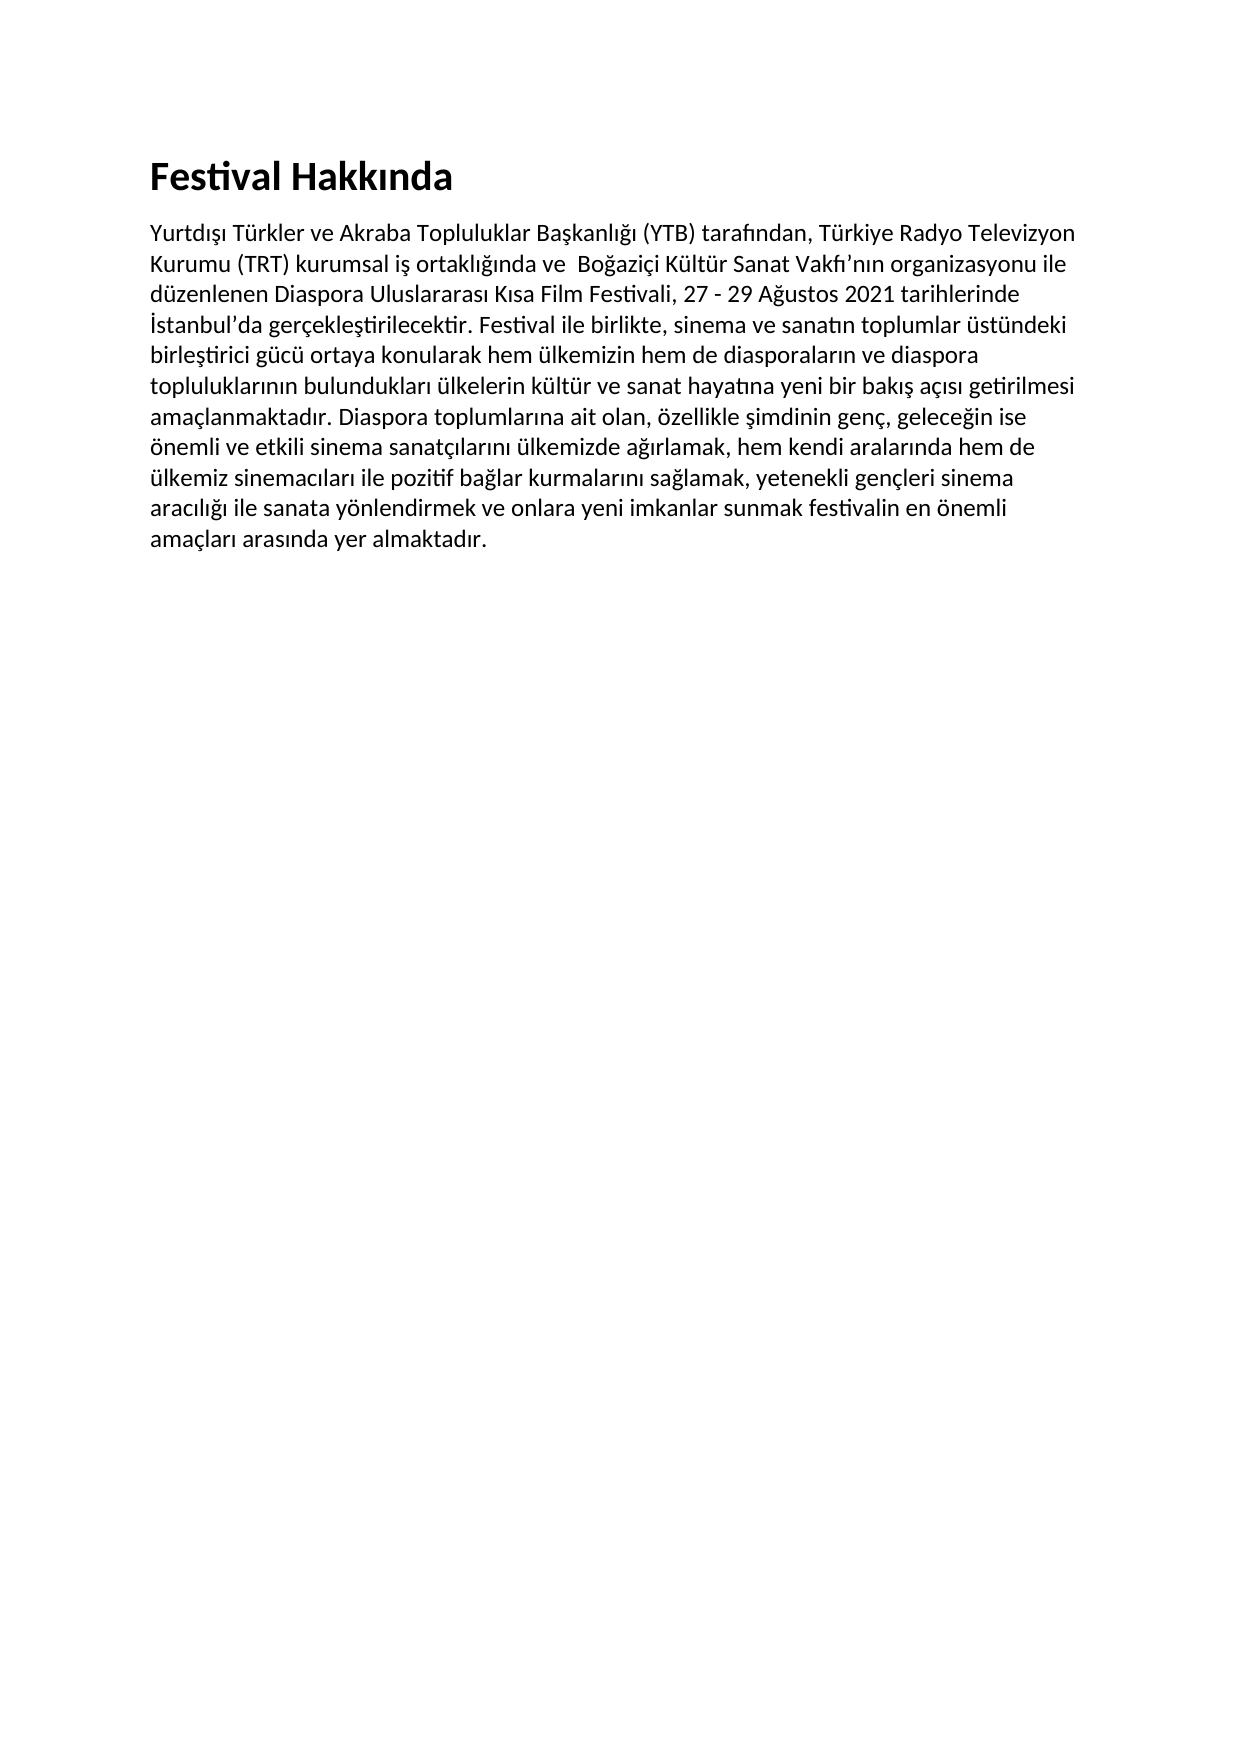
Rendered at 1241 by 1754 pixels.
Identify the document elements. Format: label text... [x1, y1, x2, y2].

text Festival Hakkında [150, 150, 1090, 201]
text Yurtdışı Türkler ve Akraba Topluluklar Başkanlığı (YTB) tarafından, Türkiye Radyo Televizyon Kurumu (TRT) kurumsal iş ortaklığında ve Boğaziçi Kültür Sanat Vakfı’nın organizasyonu ile düzenlenen Diaspora Uluslararası Kısa Film Festivali, 27 - 29 Ağustos 2021 tarihlerinde İstanbul’da gerçekleştirilecektir. Festival ile birlikte, sinema ve sanatın toplumlar üstündeki birleştirici gücü ortaya konularak hem ülkemizin hem de diasporaların ve diaspora topluluklarının bulundukları ülkelerin kültür ve sanat hayatına yeni bir bakış açısı getirilmesi amaçlanmaktadır. Diaspora toplumlarına ait olan, özellikle şimdinin genç, geleceğin ise önemli ve etkili sinema sanatçılarını ülkemizde ağırlamak, hem kendi aralarında hem de ülkemiz sinemacıları ile pozitif bağlar kurmalarını sağlamak, yetenekli gençleri sinema aracılığı ile sanata yönlendirmek ve onlara yeni imkanlar sunmak festivalin en önemli amaçları arasında yer almaktadır. [150, 217, 1090, 553]
